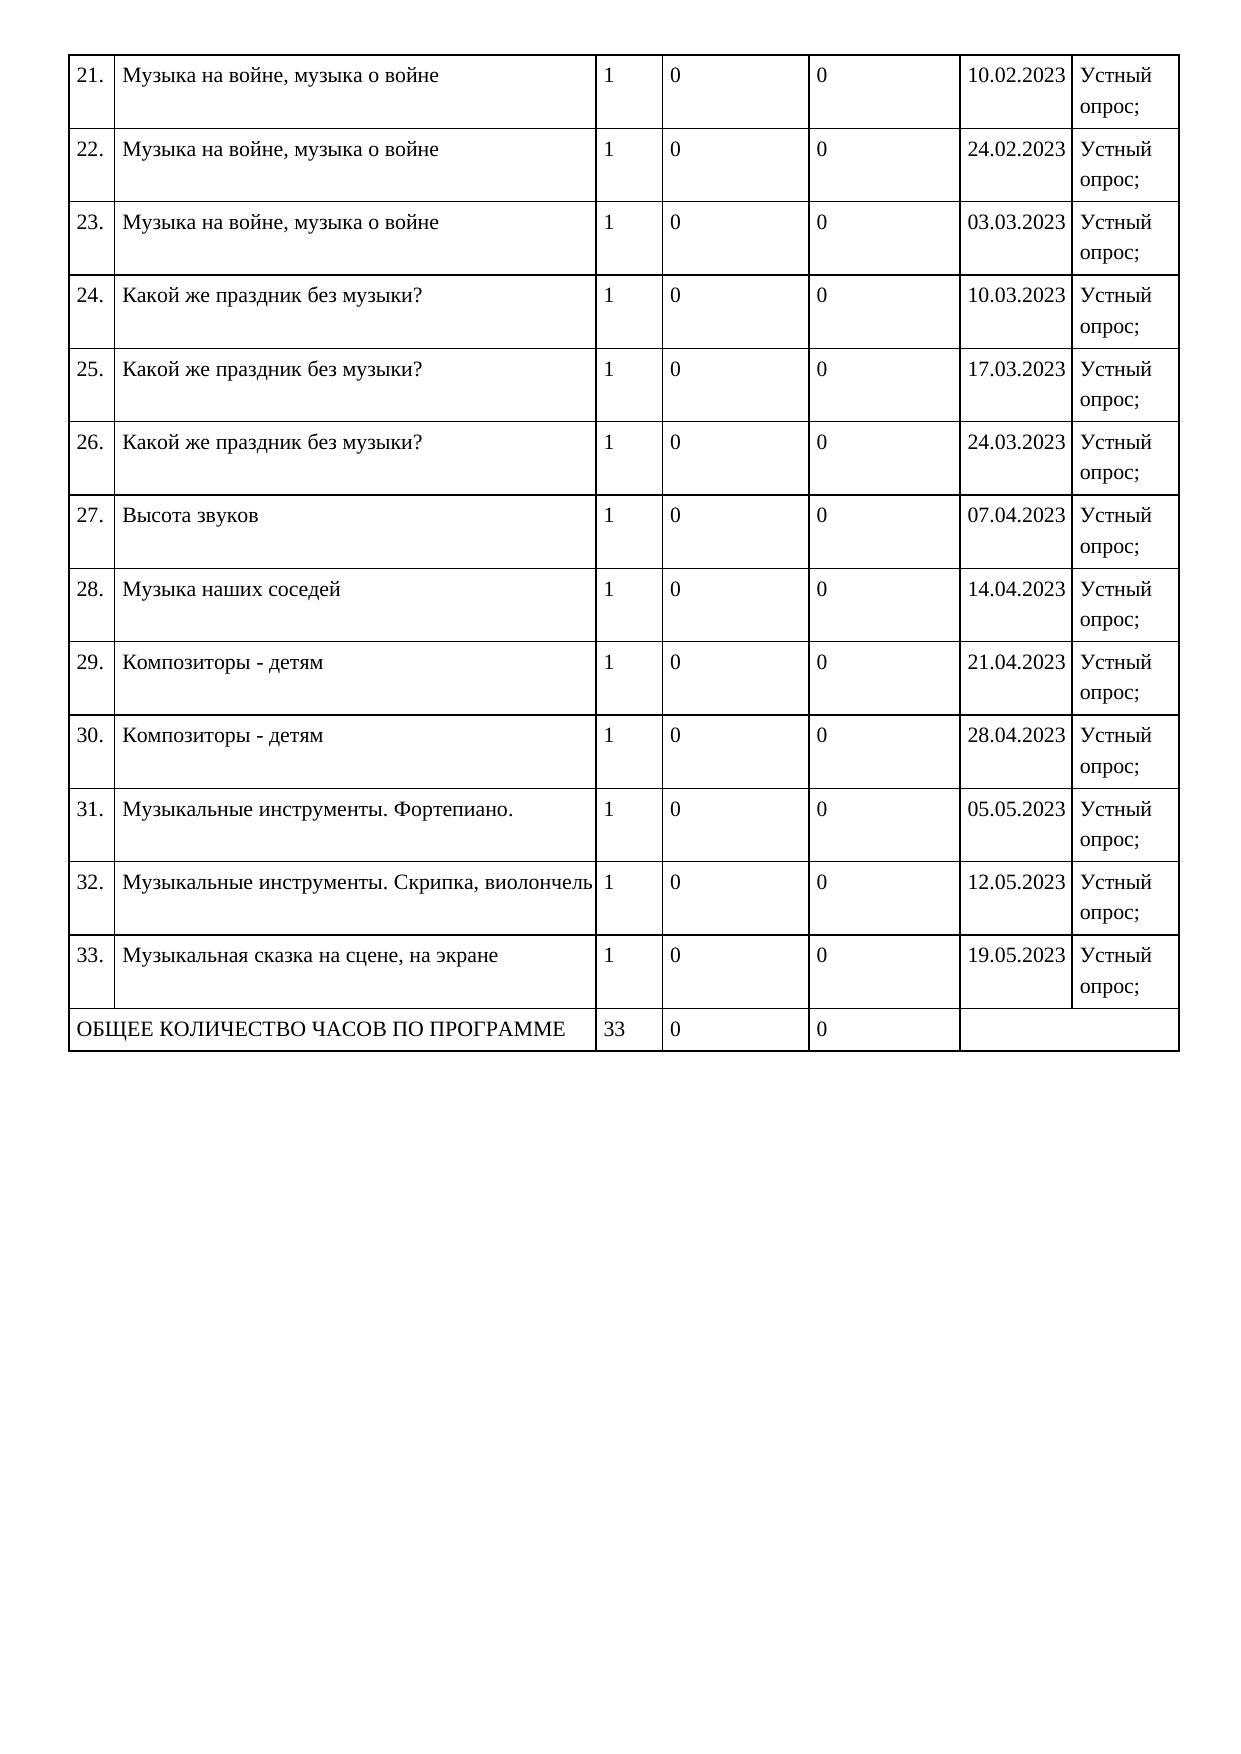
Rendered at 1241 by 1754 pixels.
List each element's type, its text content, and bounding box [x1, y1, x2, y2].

table_cell 0 [663, 422, 808, 494]
table_cell 0 [810, 569, 959, 641]
table_cell Устный опрос; [1073, 202, 1178, 274]
table_cell Устный опрос; [1073, 56, 1178, 127]
table_cell Композиторы - детям [115, 642, 595, 714]
table_cell 10.02.2023 [961, 56, 1071, 127]
table_cell 1 [597, 56, 662, 127]
table_cell 0 [663, 129, 808, 201]
table_cell 0 [663, 56, 808, 127]
table_cell 1 [597, 862, 662, 934]
table_cell 0 [810, 1009, 959, 1050]
table_cell 12.05.2023 [961, 862, 1071, 934]
table_cell ОБЩЕЕ КОЛИЧЕСТВО ЧАСОВ ПО ПРОГРАММЕ [70, 1009, 595, 1050]
table_cell Устный опрос; [1073, 349, 1178, 421]
table_cell 0 [663, 862, 808, 934]
table_cell 27. [70, 496, 114, 567]
table_cell 1 [597, 422, 662, 494]
table_cell [961, 1009, 1178, 1050]
table_cell 0 [810, 716, 959, 787]
table_cell 29. [70, 642, 114, 714]
table_cell 10.03.2023 [961, 276, 1071, 347]
table_cell 19.05.2023 [961, 936, 1071, 1007]
table_cell 0 [810, 642, 959, 714]
table_cell 33. [70, 936, 114, 1007]
table_cell 31. [70, 789, 114, 861]
table_cell 0 [810, 276, 959, 347]
table_cell 1 [597, 349, 662, 421]
table_cell 0 [810, 862, 959, 934]
table_cell 1 [597, 716, 662, 787]
table_cell 0 [663, 202, 808, 274]
table_cell 24. [70, 276, 114, 347]
table_cell Устный опрос; [1073, 716, 1178, 787]
table_cell 1 [597, 276, 662, 347]
table_cell 0 [810, 56, 959, 127]
table_cell Устный опрос; [1073, 276, 1178, 347]
table_cell 0 [810, 422, 959, 494]
table_cell Устный опрос; [1073, 422, 1178, 494]
table_cell 24.03.2023 [961, 422, 1071, 494]
table_cell Музыкальная сказка на сцене, на экране [115, 936, 595, 1007]
table_cell Какой же праздник без музыки? [115, 422, 595, 494]
table_cell Устный опрос; [1073, 569, 1178, 641]
table_cell 24.02.2023 [961, 129, 1071, 201]
table_cell 1 [597, 129, 662, 201]
table_cell 0 [663, 936, 808, 1007]
table_cell Композиторы - детям [115, 716, 595, 787]
table_cell 0 [663, 496, 808, 567]
table_cell Музыка на войне, музыка о войне [115, 129, 595, 201]
table_cell 30. [70, 716, 114, 787]
table_cell Устный опрос; [1073, 936, 1178, 1007]
table_cell 33 [597, 1009, 662, 1050]
table_cell 1 [597, 569, 662, 641]
table_cell 17.03.2023 [961, 349, 1071, 421]
table_cell Какой же праздник без музыки? [115, 349, 595, 421]
table_cell 0 [810, 936, 959, 1007]
table_cell 0 [810, 789, 959, 861]
table_cell 0 [663, 349, 808, 421]
table_cell Высота звуков [115, 496, 595, 567]
table_cell 03.03.2023 [961, 202, 1071, 274]
table_cell Устный опрос; [1073, 496, 1178, 567]
table_cell Устный опрос; [1073, 789, 1178, 861]
table_cell 0 [663, 276, 808, 347]
table_cell Музыка на войне, музыка о войне [115, 202, 595, 274]
table_cell Устный опрос; [1073, 642, 1178, 714]
table_cell 21.04.2023 [961, 642, 1071, 714]
table_cell 0 [663, 642, 808, 714]
table_cell 1 [597, 789, 662, 861]
table_cell 28. [70, 569, 114, 641]
table_cell 0 [663, 1009, 808, 1050]
table_cell 23. [70, 202, 114, 274]
table_cell Какой же праздник без музыки? [115, 276, 595, 347]
table_cell 0 [810, 349, 959, 421]
table_cell 1 [597, 496, 662, 567]
table_cell 0 [663, 789, 808, 861]
table_cell 14.04.2023 [961, 569, 1071, 641]
table_cell 0 [810, 496, 959, 567]
table_cell 21. [70, 56, 114, 127]
table_cell 0 [663, 716, 808, 787]
table_cell 25. [70, 349, 114, 421]
table_cell 1 [597, 642, 662, 714]
table_cell Устный опрос; [1073, 862, 1178, 934]
table_cell 1 [597, 936, 662, 1007]
table_cell Музыкальные инструменты. Фортепиано. [115, 789, 595, 861]
table_cell 0 [810, 129, 959, 201]
table_cell 32. [70, 862, 114, 934]
table_cell Музыка на войне, музыка о войне [115, 56, 595, 127]
table_cell 0 [810, 202, 959, 274]
table_cell Музыкальные инструменты. Скрипка, виолончель [115, 862, 595, 934]
table_cell 26. [70, 422, 114, 494]
table_cell 28.04.2023 [961, 716, 1071, 787]
table_cell 05.05.2023 [961, 789, 1071, 861]
table_cell 1 [597, 202, 662, 274]
table_cell Музыка наших соседей [115, 569, 595, 641]
table_cell 07.04.2023 [961, 496, 1071, 567]
table_cell 22. [70, 129, 114, 201]
table_cell Устный опрос; [1073, 129, 1178, 201]
table_cell 0 [663, 569, 808, 641]
